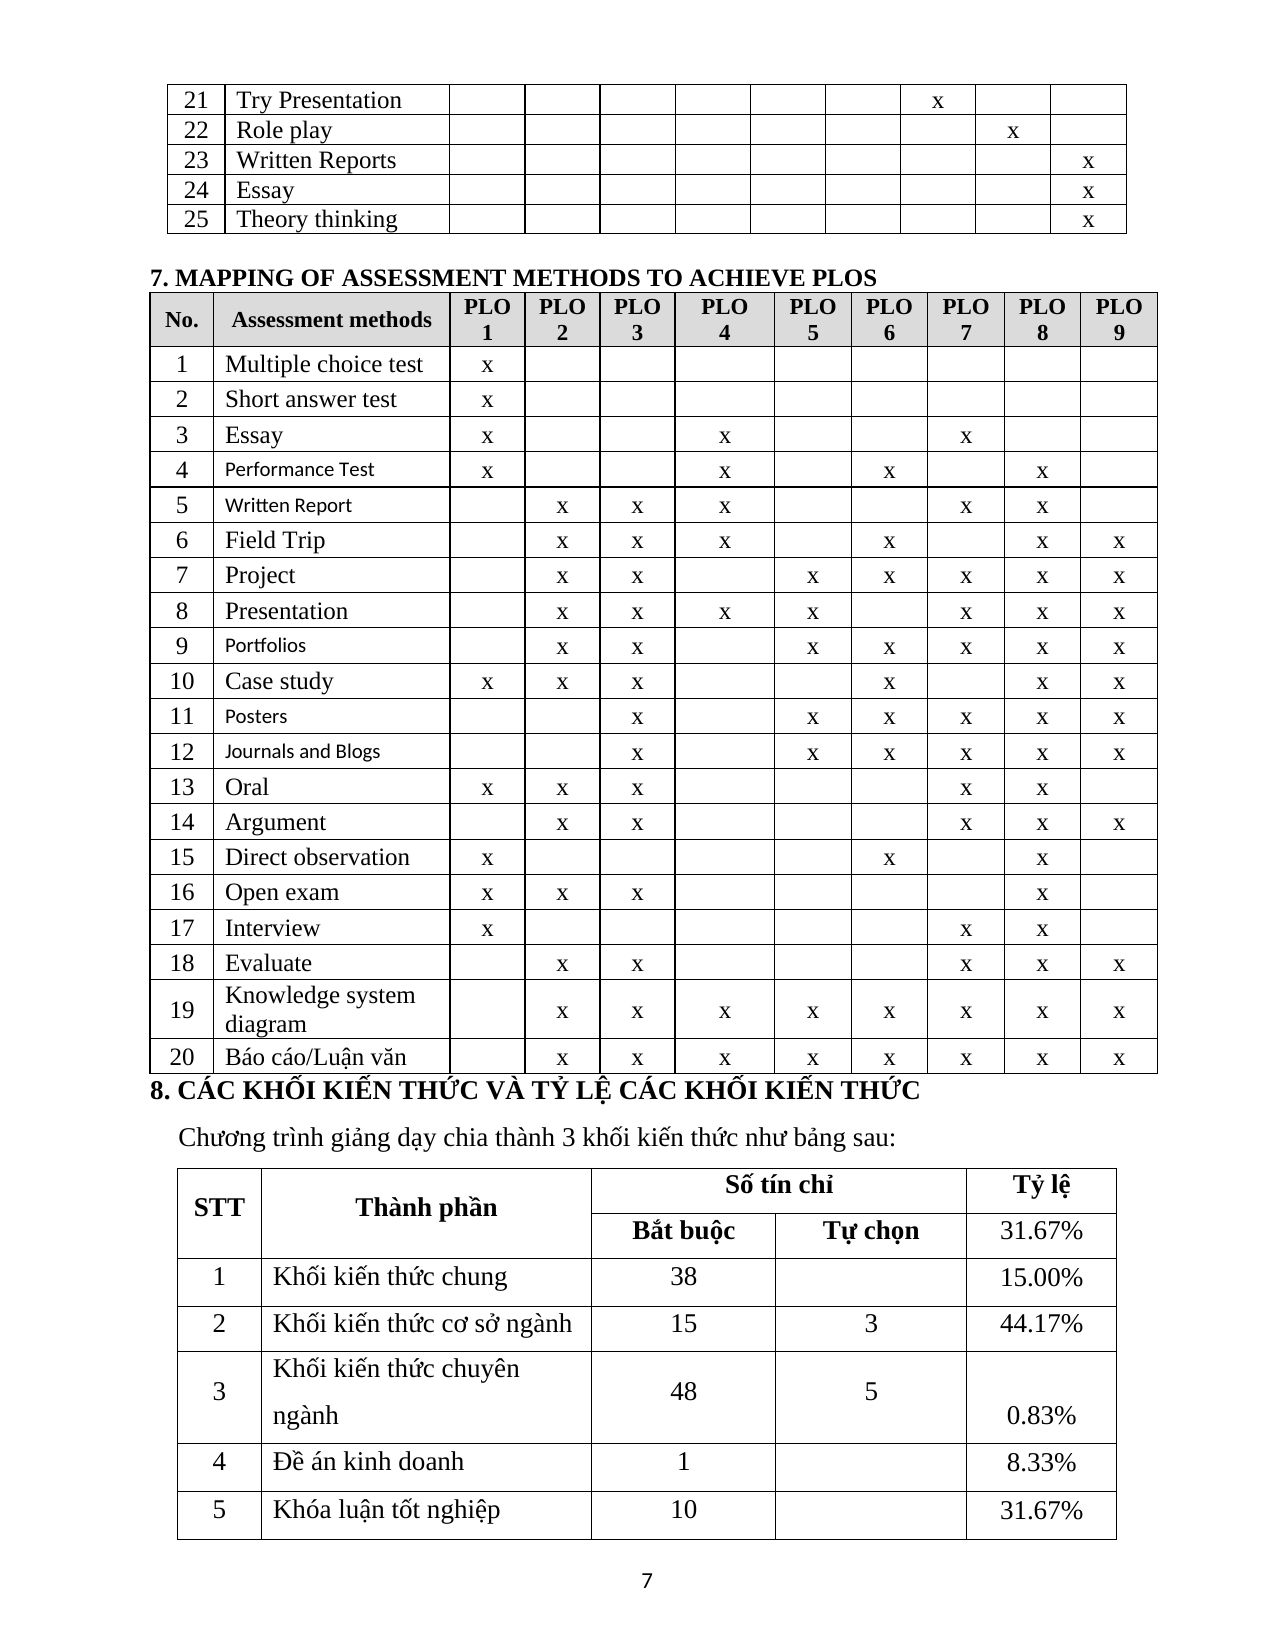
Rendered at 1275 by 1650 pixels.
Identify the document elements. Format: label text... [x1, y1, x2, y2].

table_cell [451, 558, 524, 592]
table_cell x [1005, 734, 1080, 768]
table_cell 2 [178, 1307, 261, 1351]
table_cell [451, 945, 524, 979]
table_cell x [676, 417, 774, 451]
table_cell 17 [151, 910, 213, 944]
table_cell [1005, 417, 1080, 451]
text 8. CÁC KHỐI KIẾN THỨC VÀ TỶ LỆ CÁC KHỐI KIẾN THỨC [150, 1074, 1144, 1105]
table_cell x [928, 980, 1004, 1038]
table_cell x [1005, 488, 1080, 522]
table_cell [852, 593, 927, 627]
table_cell x [928, 488, 1004, 522]
table_cell [676, 115, 750, 144]
table_header PLO 2 [526, 293, 599, 346]
table_cell 3 [178, 1352, 261, 1443]
table_cell [676, 664, 774, 698]
table_cell [601, 115, 675, 144]
table_cell [601, 382, 674, 416]
table_header PLO6 [852, 293, 927, 346]
table_cell x [1005, 664, 1080, 698]
table_cell [676, 85, 750, 114]
table_cell x [526, 769, 599, 803]
table_cell x [526, 593, 599, 627]
table_cell 15 [151, 840, 213, 874]
table_cell [526, 417, 599, 451]
table_cell 5 [151, 488, 213, 522]
table_cell [751, 85, 825, 114]
table_cell 1 [178, 1259, 261, 1306]
table_cell 44.17% [967, 1307, 1116, 1351]
table_cell [526, 85, 599, 114]
table_cell [601, 417, 674, 451]
table_cell [928, 875, 1004, 909]
table_cell [526, 452, 599, 486]
table_cell x [676, 980, 774, 1038]
table_cell [775, 347, 851, 381]
table_cell 48 [592, 1352, 775, 1443]
table_cell [676, 875, 774, 909]
table_cell x [1005, 840, 1080, 874]
table_cell [676, 699, 774, 733]
table_cell [450, 85, 524, 114]
table_cell [928, 840, 1004, 874]
table_cell 11 [151, 699, 213, 733]
table_cell [451, 804, 524, 838]
table_cell x [1051, 145, 1126, 174]
table_cell [1081, 452, 1157, 486]
table_cell Case study [214, 664, 449, 698]
table_cell [451, 699, 524, 733]
table_cell [601, 347, 674, 381]
table_cell 3 [151, 417, 213, 451]
table_cell x [1005, 558, 1080, 592]
table_cell [775, 769, 851, 803]
table_cell Written Report [214, 488, 449, 522]
table_cell [451, 980, 524, 1038]
table_cell 8.33% [967, 1444, 1116, 1491]
table_cell [1081, 875, 1157, 909]
table_cell [526, 699, 599, 733]
table_cell x [852, 1039, 927, 1073]
table_cell x [601, 980, 674, 1038]
table_cell 10 [151, 664, 213, 698]
table_cell [676, 175, 750, 203]
table_cell x [601, 734, 674, 768]
table_cell Khối kiến thức chuyên ngành [262, 1352, 591, 1443]
table_cell Argument [214, 804, 449, 838]
table_cell [901, 145, 975, 174]
table_cell x [928, 910, 1004, 944]
table_cell Khóa luận tốt nghiệp [262, 1492, 591, 1538]
table_cell x [451, 875, 524, 909]
table_cell x [451, 452, 524, 486]
table_cell x [852, 980, 927, 1038]
table_cell x [1081, 523, 1157, 557]
table_cell x [601, 628, 674, 662]
table_cell x [1081, 593, 1157, 627]
table_cell 15.00% [967, 1259, 1116, 1306]
table_cell [976, 145, 1050, 174]
table_cell x [852, 523, 927, 557]
table_cell 6 [151, 523, 213, 557]
table_cell x [852, 664, 927, 698]
table_cell [676, 910, 774, 944]
table_cell 23 [168, 145, 224, 174]
table_cell x [451, 664, 524, 698]
table_cell x [601, 945, 674, 979]
table_cell [601, 452, 674, 486]
table_cell [852, 875, 927, 909]
table_cell [901, 115, 975, 144]
table_cell x [1005, 804, 1080, 838]
table_cell 10 [592, 1492, 775, 1538]
table_header PLO5 [775, 293, 851, 346]
table_cell x [601, 1039, 674, 1073]
table_cell x [451, 910, 524, 944]
table_cell x [928, 804, 1004, 838]
table_cell x [601, 593, 674, 627]
table_cell x [1005, 699, 1080, 733]
table_cell [775, 664, 851, 698]
table_cell [852, 804, 927, 838]
table_cell x [1051, 175, 1126, 203]
table_cell [451, 1039, 524, 1073]
table_cell x [852, 452, 927, 486]
table_cell [1081, 417, 1157, 451]
table_cell [852, 769, 927, 803]
table_cell [1051, 85, 1126, 114]
table_cell [676, 769, 774, 803]
table_cell x [601, 769, 674, 803]
table_cell x [775, 558, 851, 592]
table_cell [852, 488, 927, 522]
table_cell x [1005, 910, 1080, 944]
table_cell [826, 145, 900, 174]
table_cell x [928, 558, 1004, 592]
table_cell x [1081, 628, 1157, 662]
table_cell x [1005, 980, 1080, 1038]
table_cell [676, 347, 774, 381]
table_cell 2 [151, 382, 213, 416]
table_cell Theory thinking [226, 205, 449, 233]
table_header PLO7 [928, 293, 1004, 346]
table_cell 0.83% [967, 1352, 1116, 1443]
table_cell x [526, 945, 599, 979]
table_cell x [928, 593, 1004, 627]
table_cell Khối kiến thức cơ sở ngành [262, 1307, 591, 1351]
table_cell [901, 205, 975, 233]
table_cell 7 [151, 558, 213, 592]
table_cell x [451, 382, 524, 416]
table_cell x [601, 664, 674, 698]
table_cell [601, 145, 675, 174]
table_cell x [1005, 875, 1080, 909]
table_cell [451, 523, 524, 557]
table_cell x [1005, 628, 1080, 662]
table_cell [928, 664, 1004, 698]
table_cell x [852, 734, 927, 768]
table_cell x [928, 699, 1004, 733]
table_cell Đề án kinh doanh [262, 1444, 591, 1491]
table_cell [676, 205, 750, 233]
table_cell x [1081, 1039, 1157, 1073]
table_cell [751, 115, 825, 144]
table_cell Try Presentation [226, 85, 449, 114]
table_cell 9 [151, 628, 213, 662]
table_cell [450, 205, 524, 233]
table_cell [526, 840, 599, 874]
table_cell Essay [214, 417, 449, 451]
table_cell [601, 205, 675, 233]
table_cell [1081, 910, 1157, 944]
table_cell [826, 205, 900, 233]
table_cell x [676, 1039, 774, 1073]
table_cell [826, 175, 900, 203]
table_cell [450, 175, 524, 203]
table_cell x [1051, 205, 1126, 233]
table_header Số tín chỉ [592, 1169, 966, 1213]
table_cell x [775, 593, 851, 627]
table_cell 22 [168, 115, 224, 144]
table_cell [852, 417, 927, 451]
table_cell [775, 417, 851, 451]
table_cell [451, 593, 524, 627]
table_cell [526, 205, 599, 233]
table_cell x [928, 1039, 1004, 1073]
table_cell x [775, 734, 851, 768]
table_cell 31.67% [967, 1214, 1116, 1258]
table_cell 24 [168, 175, 224, 203]
table_header Tỷ lệ [967, 1169, 1116, 1213]
table_cell x [1005, 593, 1080, 627]
table_cell x [1005, 1039, 1080, 1073]
table_cell [676, 734, 774, 768]
table_cell [601, 175, 675, 203]
table_cell [526, 115, 599, 144]
table_cell x [852, 628, 927, 662]
table_cell Presentation [214, 593, 449, 627]
table_cell [676, 628, 774, 662]
table_cell [976, 85, 1050, 114]
table_cell 13 [151, 769, 213, 803]
table_cell Knowledge system diagram [214, 980, 449, 1038]
table_cell 8 [151, 593, 213, 627]
table_cell Essay [226, 175, 449, 203]
table_cell [976, 175, 1050, 203]
table_cell 5 [776, 1352, 966, 1443]
table_cell [450, 115, 524, 144]
table_cell Posters [214, 699, 449, 733]
table_cell Bắt buộc [592, 1214, 775, 1258]
table_cell x [526, 523, 599, 557]
table_cell x [601, 558, 674, 592]
table_cell Project [214, 558, 449, 592]
table_cell 12 [151, 734, 213, 768]
table_cell x [676, 488, 774, 522]
table_cell [901, 175, 975, 203]
table_cell x [775, 699, 851, 733]
table_cell Performance Test [214, 452, 449, 486]
table_cell [1051, 115, 1126, 144]
table_cell [526, 347, 599, 381]
table_cell [1005, 347, 1080, 381]
table_cell x [676, 452, 774, 486]
table_cell Field Trip [214, 523, 449, 557]
table_cell [1005, 382, 1080, 416]
table_cell x [451, 840, 524, 874]
table_cell x [1005, 945, 1080, 979]
table_cell x [1081, 558, 1157, 592]
table_header PLO8 [1005, 293, 1080, 346]
table_cell [775, 523, 851, 557]
table_cell x [928, 945, 1004, 979]
table_cell 4 [178, 1444, 261, 1491]
table_cell x [852, 840, 927, 874]
table_cell x [775, 628, 851, 662]
table_cell [676, 382, 774, 416]
table_cell x [451, 347, 524, 381]
table_cell x [1081, 980, 1157, 1038]
table_cell [775, 945, 851, 979]
table_cell 20 [151, 1039, 213, 1073]
table_cell x [526, 664, 599, 698]
table_cell Journals and Blogs [214, 734, 449, 768]
table_cell [450, 145, 524, 174]
table_cell x [526, 980, 599, 1038]
table_cell Interview [214, 910, 449, 944]
table_cell [852, 945, 927, 979]
table_cell [1081, 769, 1157, 803]
table_cell [676, 804, 774, 838]
table_cell 16 [151, 875, 213, 909]
table_cell Tự chọn [776, 1214, 966, 1258]
table_cell [676, 558, 774, 592]
table_header PLO 4 [676, 293, 774, 346]
table_cell x [526, 488, 599, 522]
table_cell 19 [151, 980, 213, 1038]
table_cell 31.67% [967, 1492, 1116, 1538]
table_cell [751, 205, 825, 233]
table_header Assessment methods [214, 293, 449, 346]
table_cell [775, 382, 851, 416]
table_cell x [901, 85, 975, 114]
table_cell Multiple choice test [214, 347, 449, 381]
table_cell x [526, 804, 599, 838]
table_cell [826, 115, 900, 144]
table_cell [776, 1259, 966, 1306]
table_cell [1081, 488, 1157, 522]
table_cell x [775, 980, 851, 1038]
table_cell [928, 452, 1004, 486]
table_cell x [928, 417, 1004, 451]
table_cell [1081, 382, 1157, 416]
table_cell Role play [226, 115, 449, 144]
table_cell [826, 85, 900, 114]
table_cell x [601, 488, 674, 522]
table_cell Báo cáo/Luận văn [214, 1039, 449, 1073]
table_cell [928, 382, 1004, 416]
table_cell 38 [592, 1259, 775, 1306]
table_cell [526, 910, 599, 944]
table_cell [751, 145, 825, 174]
table_cell [776, 1492, 966, 1538]
table_cell 15 [592, 1307, 775, 1351]
table_cell 3 [776, 1307, 966, 1351]
table_cell x [928, 628, 1004, 662]
table_cell Short answer test [214, 382, 449, 416]
table_cell [775, 840, 851, 874]
table_cell [775, 875, 851, 909]
table_cell x [526, 1039, 599, 1073]
table_cell [928, 347, 1004, 381]
table_cell x [928, 734, 1004, 768]
table_header No. [151, 293, 213, 346]
table_cell x [1081, 699, 1157, 733]
table_cell x [451, 769, 524, 803]
table_cell x [775, 1039, 851, 1073]
table_cell Evaluate [214, 945, 449, 979]
table_cell x [1005, 452, 1080, 486]
table_cell 25 [168, 205, 224, 233]
table_cell x [976, 115, 1050, 144]
table_cell x [1081, 664, 1157, 698]
table_cell x [1081, 804, 1157, 838]
table_cell 18 [151, 945, 213, 979]
table_cell [1081, 840, 1157, 874]
table_header PLO 1 [451, 293, 524, 346]
table_header PLO9 [1081, 293, 1157, 346]
table_cell Open exam [214, 875, 449, 909]
table_cell [526, 382, 599, 416]
table_cell x [1081, 945, 1157, 979]
table_cell x [526, 875, 599, 909]
table_cell [601, 910, 674, 944]
table_cell x [1081, 734, 1157, 768]
table_cell 1 [592, 1444, 775, 1491]
table_cell x [601, 804, 674, 838]
table_cell x [1005, 523, 1080, 557]
table_cell Direct observation [214, 840, 449, 874]
table_cell [775, 804, 851, 838]
table_cell 4 [151, 452, 213, 486]
table_cell x [852, 699, 927, 733]
table_cell 14 [151, 804, 213, 838]
table_cell [775, 452, 851, 486]
table_cell 21 [168, 85, 224, 114]
table_cell Oral [214, 769, 449, 803]
table_cell x [601, 699, 674, 733]
table_cell x [852, 558, 927, 592]
table_cell [676, 840, 774, 874]
table_cell x [526, 628, 599, 662]
table_cell [601, 85, 675, 114]
table_cell x [676, 523, 774, 557]
table_cell [776, 1444, 966, 1491]
table_cell x [928, 769, 1004, 803]
table_header PLO 3 [601, 293, 674, 346]
table_cell x [526, 558, 599, 592]
table_cell x [676, 593, 774, 627]
table_cell [852, 382, 927, 416]
table_cell [451, 488, 524, 522]
table_cell [852, 347, 927, 381]
table_cell [526, 175, 599, 203]
table_header Thành phần [262, 1169, 591, 1258]
table_cell [676, 145, 750, 174]
table_cell [775, 488, 851, 522]
table_cell [751, 175, 825, 203]
table_header STT [178, 1169, 261, 1258]
text 7. MAPPING OF ASSESSMENT METHODS TO ACHIEVE PLOS [150, 263, 1144, 292]
table_cell [526, 145, 599, 174]
table_cell [526, 734, 599, 768]
text Chương trình giảng dạy chia thành 3 khối kiến thức như bảng sau: [150, 1121, 1144, 1152]
table_cell [1081, 347, 1157, 381]
table_cell Written Reports [226, 145, 449, 174]
table_cell [451, 628, 524, 662]
table_cell [451, 734, 524, 768]
table_cell [852, 910, 927, 944]
table_cell x [601, 523, 674, 557]
table_cell x [451, 417, 524, 451]
table_cell x [1005, 769, 1080, 803]
table_cell Khối kiến thức chung [262, 1259, 591, 1306]
table_cell [976, 205, 1050, 233]
table_cell [775, 910, 851, 944]
table_cell Portfolios [214, 628, 449, 662]
table_cell [601, 840, 674, 874]
table_cell [928, 523, 1004, 557]
table_cell 1 [151, 347, 213, 381]
table_cell x [601, 875, 674, 909]
table_cell [676, 945, 774, 979]
table_cell 5 [178, 1492, 261, 1538]
